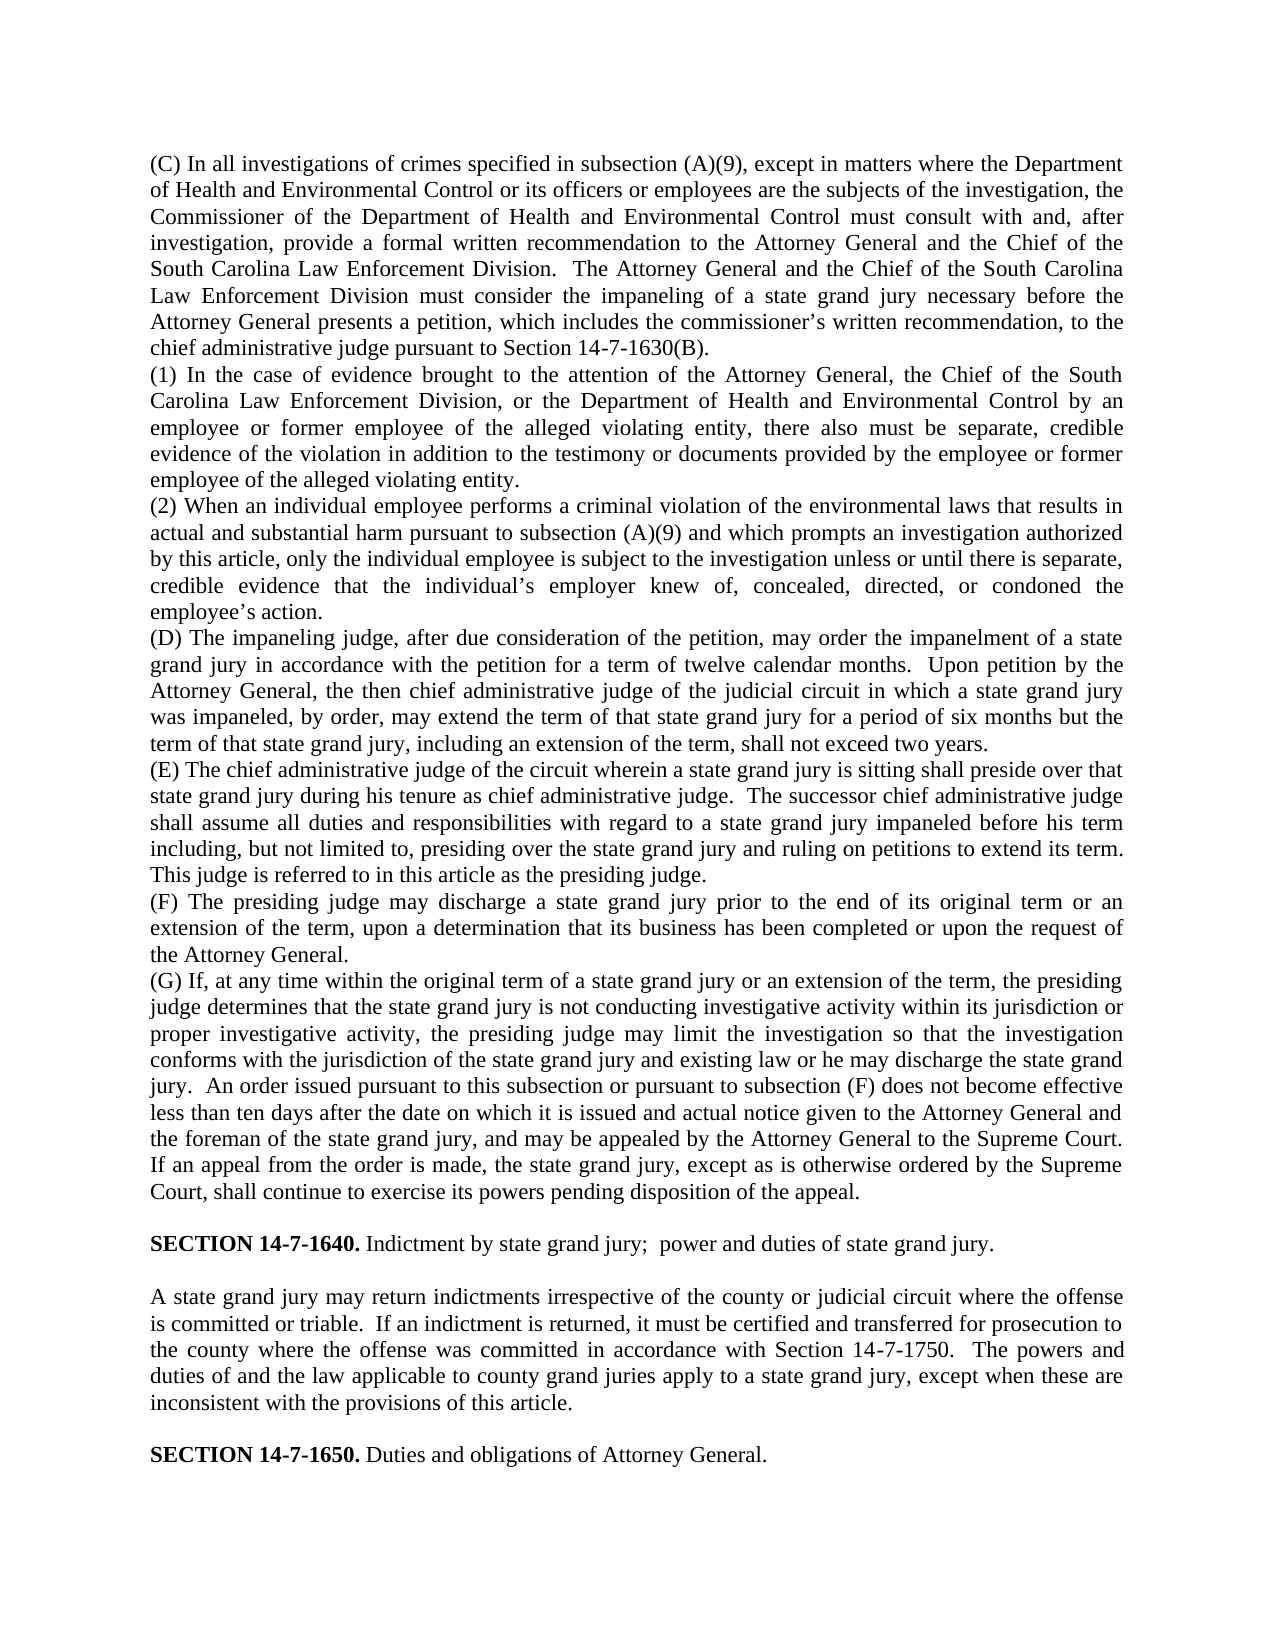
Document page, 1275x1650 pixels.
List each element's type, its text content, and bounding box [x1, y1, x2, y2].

text A state grand jury may return indictments irrespective of the county or judicial circuit where the offense is committed or triable. If an indictment is returned, it must be certified and transferred for prosecution to the county where the offense was committed in accordance with Section 14-7-1750. The powers and duties of and the law applicable to county grand juries apply to a state grand jury, except when these are inconsistent with the provisions of this article. [150, 1283, 1125, 1415]
text SECTION 14-7-1640. Indictment by state grand jury; power and duties of state grand jury. [150, 1231, 1125, 1257]
text (1) In the case of evidence brought to the attention of the Attorney General, the Chief of the South Carolina Law Enforcement Division, or the Department of Health and Environmental Control by an employee or former employee of the alleged violating entity, there also must be separate, credible evidence of the violation in addition to the testimony or documents provided by the employee or former employee of the alleged violating entity. [150, 361, 1125, 493]
text (E) The chief administrative judge of the circuit wherein a state grand jury is sitting shall preside over that state grand jury during his tenure as chief administrative judge. The successor chief administrative judge shall assume all duties and responsibilities with regard to a state grand jury impaneled before his term including, but not limited to, presiding over the state grand jury and ruling on petitions to extend its term. This judge is referred to in this article as the presiding judge. [150, 756, 1125, 888]
text (F) The presiding judge may discharge a state grand jury prior to the end of its original term or an extension of the term, upon a determination that its business has been completed or upon the request of the Attorney General. [150, 888, 1125, 967]
text (D) The impaneling judge, after due consideration of the petition, may order the impanelment of a state grand jury in accordance with the petition for a term of twelve calendar months. Upon petition by the Attorney General, the then chief administrative judge of the judicial circuit in which a state grand jury was impaneled, by order, may extend the term of that state grand jury for a period of six months but the term of that state grand jury, including an extension of the term, shall not exceed two years. [150, 624, 1125, 756]
text (C) In all investigations of crimes specified in subsection (A)(9), except in matters where the Department of Health and Environmental Control or its officers or employees are the subjects of the investigation, the Commissioner of the Department of Health and Environmental Control must consult with and, after investigation, provide a formal written recommendation to the Attorney General and the Chief of the South Carolina Law Enforcement Division. The Attorney General and the Chief of the South Carolina Law Enforcement Division must consider the impaneling of a state grand jury necessary before the Attorney General presents a petition, which includes the commissioner’s written recommendation, to the chief administrative judge pursuant to Section 14-7-1630(B). [150, 150, 1125, 361]
text (G) If, at any time within the original term of a state grand jury or an extension of the term, the presiding judge determines that the state grand jury is not conducting investigative activity within its jurisdiction or proper investigative activity, the presiding judge may limit the investigation so that the investigation conforms with the jurisdiction of the state grand jury and existing law or he may discharge the state grand jury. An order issued pursuant to this subsection or pursuant to subsection (F) does not become effective less than ten days after the date on which it is issued and actual notice given to the Attorney General and the foreman of the state grand jury, and may be appealed by the Attorney General to the Supreme Court. If an appeal from the order is made, the state grand jury, except as is otherwise ordered by the Supreme Court, shall continue to exercise its powers pending disposition of the appeal. [150, 967, 1125, 1204]
text (2) When an individual employee performs a criminal violation of the environmental laws that results in actual and substantial harm pursuant to subsection (A)(9) and which prompts an investigation authorized by this article, only the individual employee is subject to the investigation unless or until there is separate, credible evidence that the individual’s employer knew of, concealed, directed, or condoned the employee’s action. [150, 493, 1125, 624]
text SECTION 14-7-1650. Duties and obligations of Attorney General. [150, 1441, 1125, 1468]
